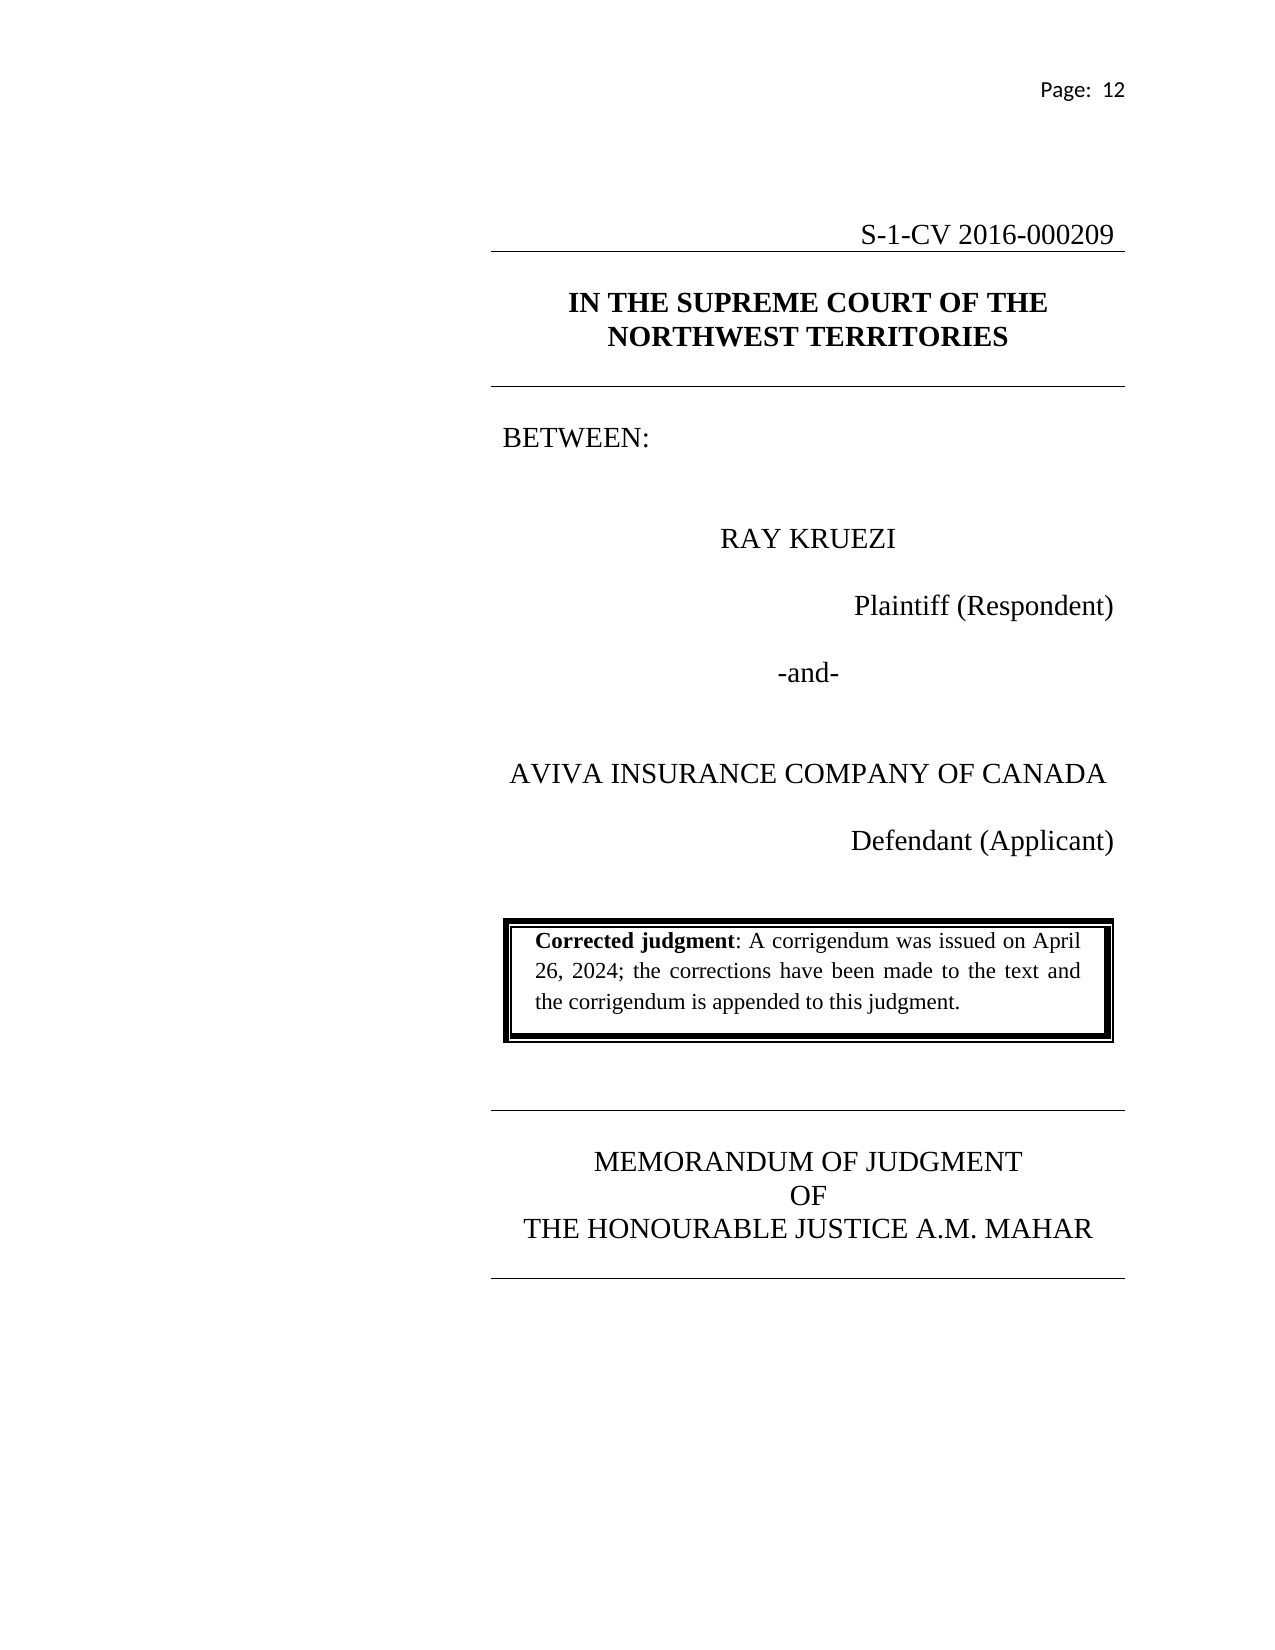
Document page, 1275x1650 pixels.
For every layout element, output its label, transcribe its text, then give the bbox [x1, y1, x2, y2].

table_cell IN THE SUPREME COURT OF THE NORTHWEST TERRITORIES [491, 252, 1125, 386]
table_cell MEMORANDUM OF JUDGMENT OF THE HONOURABLE JUSTICE A.M. MAHAR [491, 1111, 1125, 1278]
table_cell BETWEEN: RAY KRUEZI Plaintiff (Respondent) -and- AVIVA INSURANCE COMPANY OF CANADA Defendant (Applicant) [491, 387, 1125, 1109]
table_header S-1-CV 2016-000209 [491, 184, 1125, 251]
